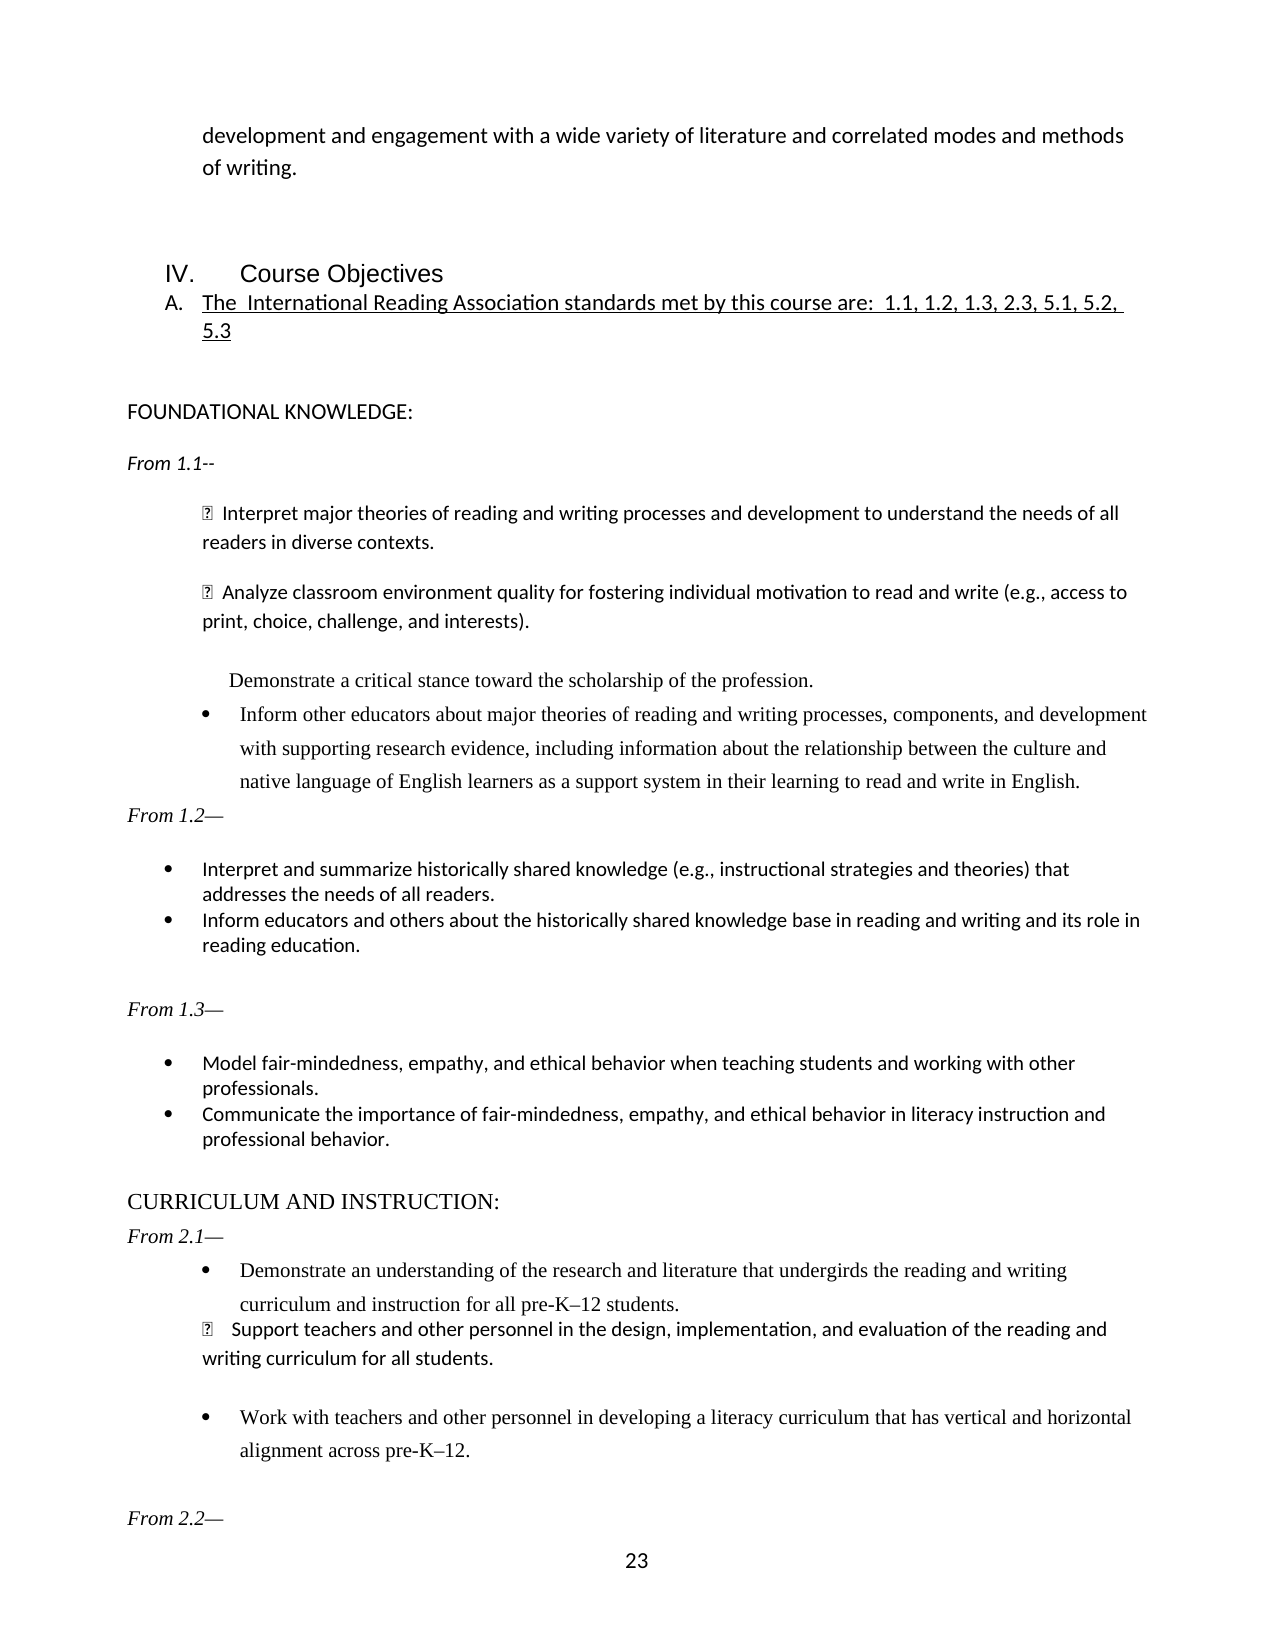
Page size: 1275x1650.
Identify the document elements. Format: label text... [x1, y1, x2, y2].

list Work with teachers and other personnel in developing a literacy curriculum that has vertical and horizontal alignment across pre-K–12. [202, 1395, 1148, 1462]
list Inform educators and others about the historically shared knowledge base in reading and writing and its role in reading education. [164, 907, 1148, 958]
list Interpret and summarize historically shared knowledge (e.g., instructional strategies and theories) that addresses the needs of all readers. [164, 856, 1148, 907]
list The International Reading Association standards met by this course are: 1.1, 1.2, 1.3, 2.3, 5.1, 5.2, 5.3 [164, 288, 1148, 344]
text From 1.1-- [127, 450, 1148, 475]
list Demonstrate an understanding of the research and literature that undergirds the reading and writing curriculum and instruction for all pre-K–12 students. [202, 1248, 1148, 1316]
list Inform other educators about major theories of reading and writing processes, components, and development with supporting research evidence, including information about the relationship between the culture and native language of English learners as a support system in their learning to read and write in English. [202, 692, 1148, 793]
list Model fair-mindedness, empathy, and ethical behavior when teaching students and working with other professionals. [164, 1050, 1148, 1101]
subtitle Course Objectives [164, 259, 1148, 288]
text  Interpret major theories of reading and writing processes and development to understand the needs of all readers in diverse contexts. [202, 500, 1148, 554]
text CURRICULUM AND INSTRUCTION: [127, 1181, 1148, 1214]
text FOUNDATIONAL KNOWLEDGE: [127, 397, 1148, 425]
list Communicate the importance of fair-mindedness, empathy, and ethical behavior in literacy instruction and professional behavior. [164, 1101, 1148, 1152]
text  Support teachers and other personnel in the design, implementation, and evaluation of the reading and writing curriculum for all students. [202, 1316, 1148, 1370]
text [202, 121, 1148, 181]
text  Analyze classroom environment quality for fostering individual motivation to read and write (e.g., access to print, choice, challenge, and interests). [202, 579, 1148, 634]
text From 1.2— [127, 793, 1148, 827]
text From 1.3— [127, 987, 1148, 1021]
text From 2.2— [127, 1496, 1148, 1530]
text  Demonstrate a critical stance toward the scholarship of the profession. [202, 658, 1148, 692]
text From 2.1— [127, 1214, 1148, 1248]
